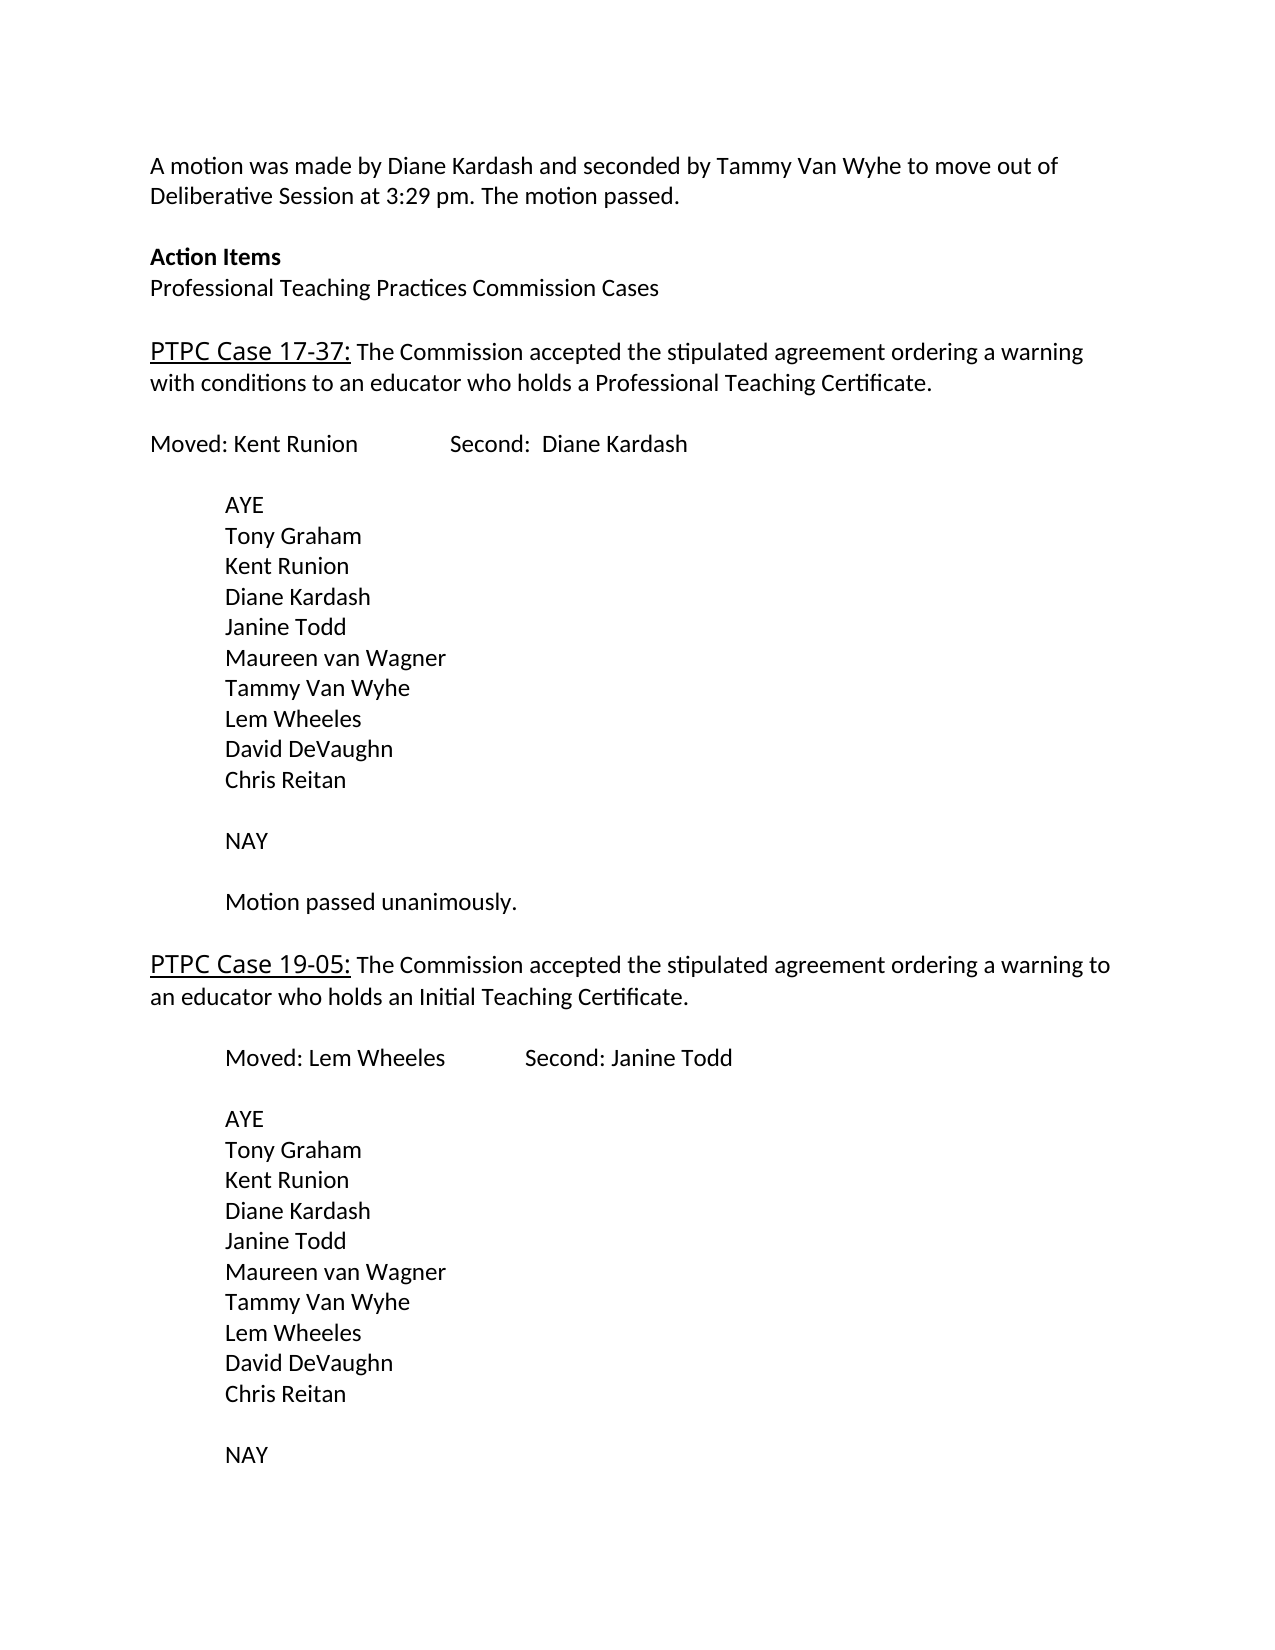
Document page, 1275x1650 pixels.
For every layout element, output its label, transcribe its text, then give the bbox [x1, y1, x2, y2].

text Kent Runion [150, 550, 1125, 581]
text David DeVaughn [150, 1347, 1125, 1378]
text NAY [150, 1439, 1125, 1469]
text A motion was made by Diane Kardash and seconded by Tammy Van Wyhe to move out of Deliberative Session at 3:29 pm. The motion passed. [150, 150, 1125, 211]
text AYE [150, 1103, 1125, 1134]
text Lem Wheeles [150, 703, 1125, 733]
text Janine Todd [150, 611, 1125, 642]
text Professional Teaching Practices Commission Cases [150, 272, 1125, 303]
text David DeVaughn [150, 733, 1125, 764]
text Tammy Van Wyhe [150, 672, 1125, 703]
text Kent Runion [150, 1164, 1125, 1195]
text Moved: Kent Runion Second: Diane Kardash [150, 428, 1125, 459]
text Janine Todd [150, 1225, 1125, 1256]
subtitle Action Items [150, 242, 1125, 272]
text AYE [150, 489, 1125, 520]
text Diane Kardash [150, 581, 1125, 611]
text Maureen van Wagner [150, 642, 1125, 672]
text NAY [150, 825, 1125, 856]
text Tammy Van Wyhe [150, 1286, 1125, 1317]
text Chris Reitan [150, 764, 1125, 794]
text Maureen van Wagner [150, 1256, 1125, 1286]
text Moved: Lem Wheeles Second: Janine Todd [150, 1042, 1125, 1073]
text Lem Wheeles [150, 1317, 1125, 1347]
text Chris Reitan [150, 1378, 1125, 1408]
text Tony Graham [150, 520, 1125, 550]
text Diane Kardash [150, 1195, 1125, 1225]
text PTPC Case 19-05: The Commission accepted the stipulated agreement ordering a warning to an educator who holds an Initial Teaching Certificate. [150, 947, 1125, 1012]
text Motion passed unanimously. [150, 886, 1125, 917]
text PTPC Case 17-37: The Commission accepted the stipulated agreement ordering a warning with conditions to an educator who holds a Professional Teaching Certificate. [150, 333, 1125, 398]
text Tony Graham [150, 1134, 1125, 1164]
